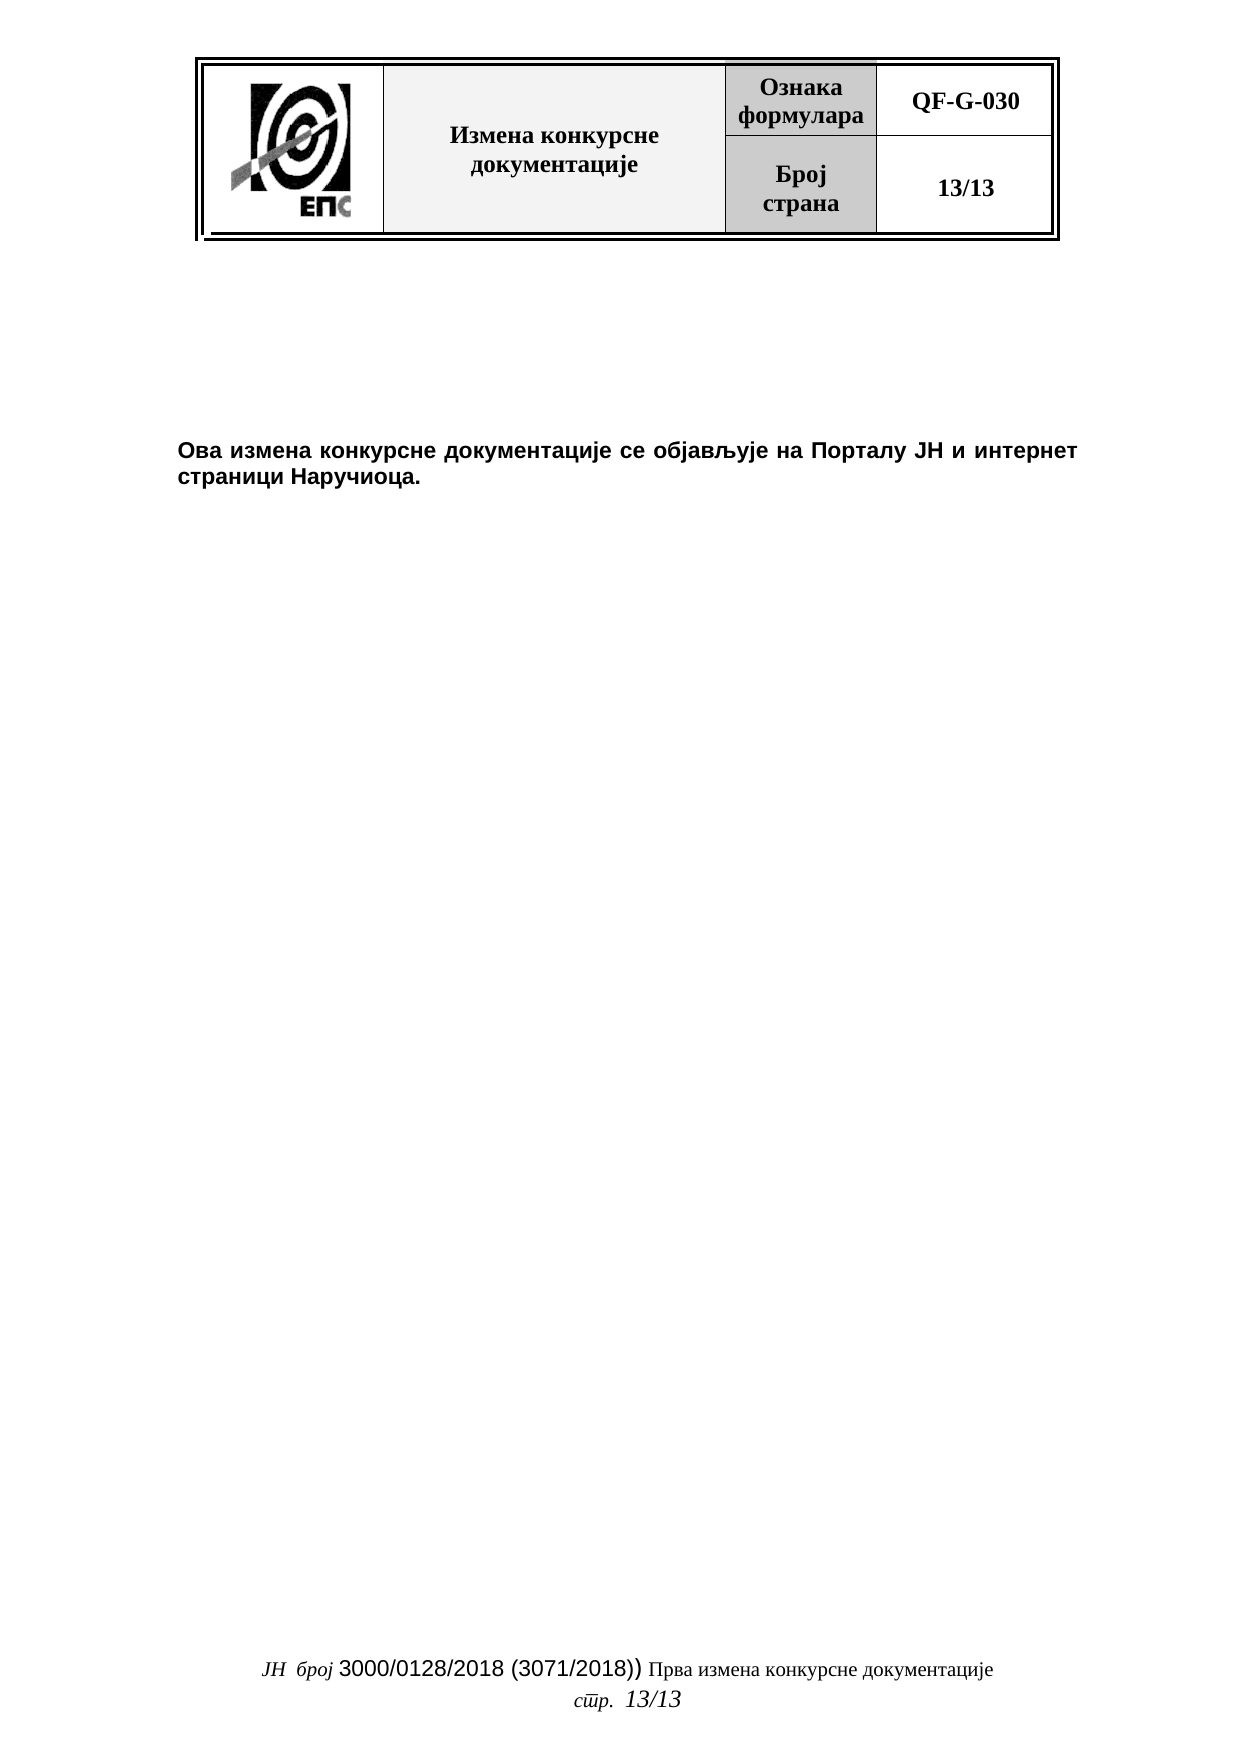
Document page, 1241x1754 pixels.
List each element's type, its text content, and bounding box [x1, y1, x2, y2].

text Ова измена конкурсне документације се објављује на Порталу ЈН и интернет страници Наручиоца. [177, 437, 1078, 489]
